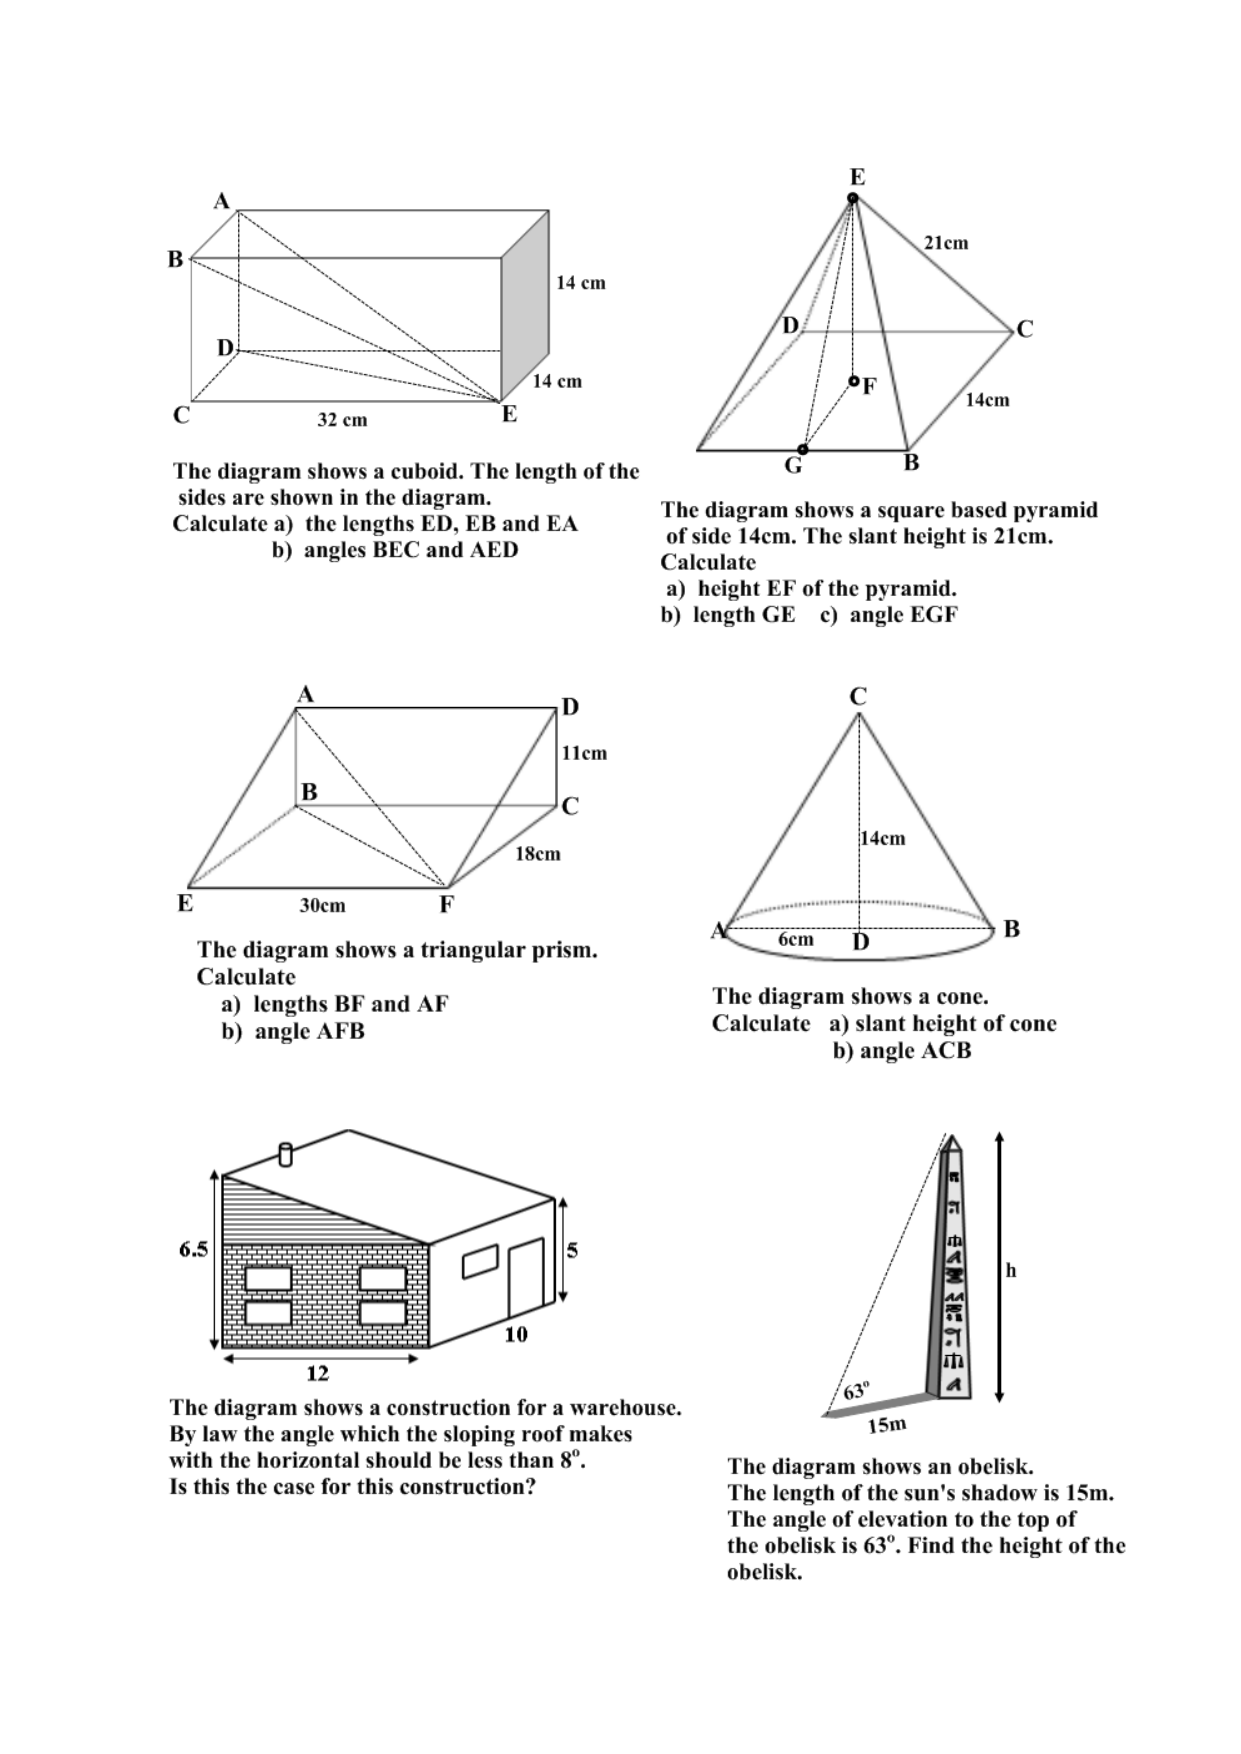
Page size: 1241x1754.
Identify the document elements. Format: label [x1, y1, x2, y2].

picture [164, 667, 1076, 1081]
picture [150, 1105, 1175, 1594]
picture [150, 150, 1117, 643]
